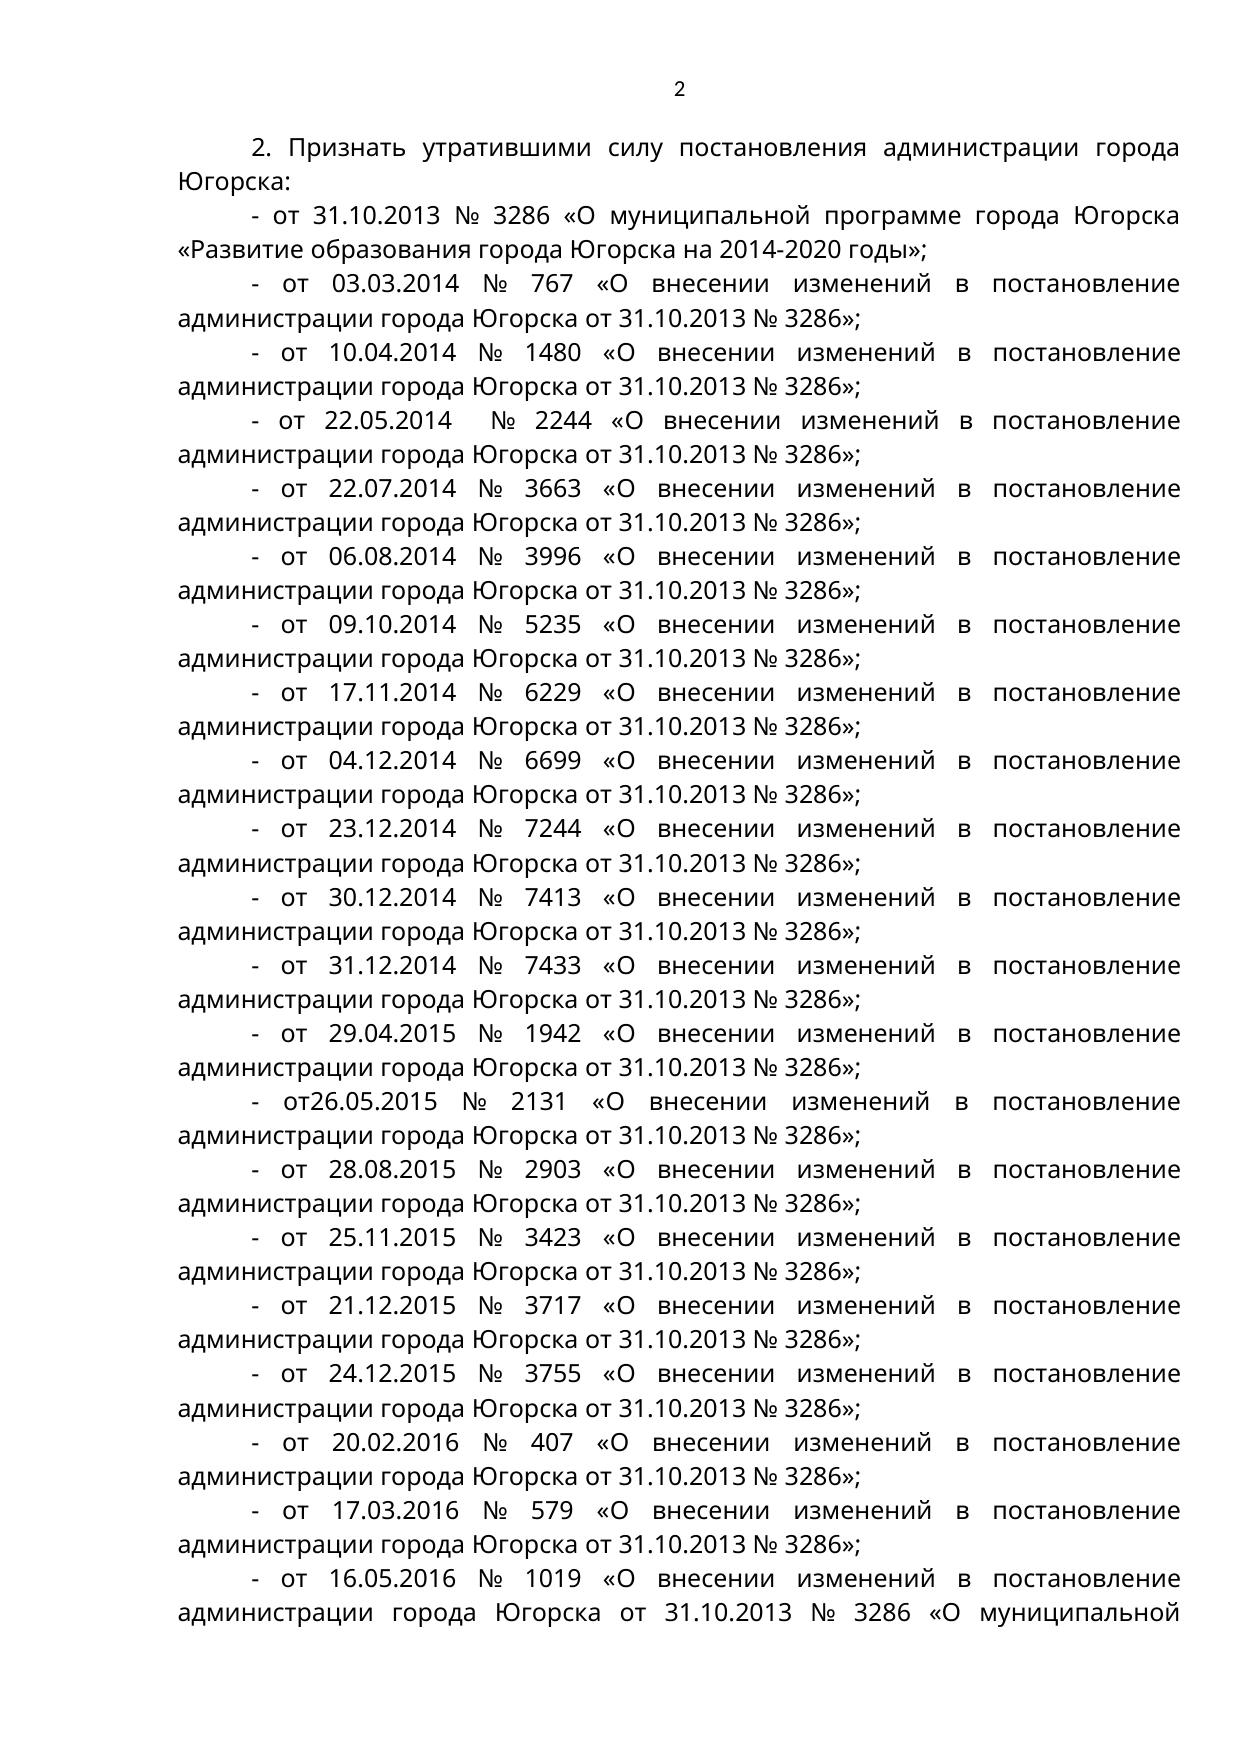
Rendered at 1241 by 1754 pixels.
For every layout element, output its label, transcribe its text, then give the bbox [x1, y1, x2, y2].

text - от 20.02.2016 № 407 «О внесении изменений в постановление администрации города Югорска от 31.10.2013 № 3286»; [177, 1424, 1181, 1492]
text - от26.05.2015 № 2131 «О внесении изменений в постановление администрации города Югорска от 31.10.2013 № 3286»; [177, 1084, 1181, 1152]
text - от 30.12.2014 № 7413 «О внесении изменений в постановление администрации города Югорска от 31.10.2013 № 3286»; [177, 879, 1181, 947]
text - от 24.12.2015 № 3755 «О внесении изменений в постановление администрации города Югорска от 31.10.2013 № 3286»; [177, 1356, 1181, 1424]
text - от 03.03.2014 № 767 «О внесении изменений в постановление администрации города Югорска от 31.10.2013 № 3286»; [177, 266, 1181, 334]
text - от 17.03.2016 № 579 «О внесении изменений в постановление администрации города Югорска от 31.10.2013 № 3286»; [177, 1492, 1181, 1561]
text - от 29.04.2015 № 1942 «О внесении изменений в постановление администрации города Югорска от 31.10.2013 № 3286»; [177, 1016, 1181, 1084]
text - от 31.10.2013 № 3286 «О муниципальной программе города Югорска «Развитие образования города Югорска на 2014-2020 годы»; [177, 198, 1181, 266]
text - от 25.11.2015 № 3423 «О внесении изменений в постановление администрации города Югорска от 31.10.2013 № 3286»; [177, 1220, 1181, 1288]
text - от 22.07.2014 № 3663 «О внесении изменений в постановление администрации города Югорска от 31.10.2013 № 3286»; [177, 471, 1181, 539]
text - от 17.11.2014 № 6229 «О внесении изменений в постановление администрации города Югорска от 31.10.2013 № 3286»; [177, 675, 1181, 743]
text - от 04.12.2014 № 6699 «О внесении изменений в постановление администрации города Югорска от 31.10.2013 № 3286»; [177, 743, 1181, 811]
text - от 31.12.2014 № 7433 «О внесении изменений в постановление администрации города Югорска от 31.10.2013 № 3286»; [177, 947, 1181, 1016]
text - от 06.08.2014 № 3996 «О внесении изменений в постановление администрации города Югорска от 31.10.2013 № 3286»; [177, 539, 1181, 607]
text - от 21.12.2015 № 3717 «О внесении изменений в постановление администрации города Югорска от 31.10.2013 № 3286»; [177, 1288, 1181, 1356]
text - от 23.12.2014 № 7244 «О внесении изменений в постановление администрации города Югорска от 31.10.2013 № 3286»; [177, 811, 1181, 879]
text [177, 1561, 1181, 1629]
text - от 10.04.2014 № 1480 «О внесении изменений в постановление администрации города Югорска от 31.10.2013 № 3286»; [177, 334, 1181, 402]
text - от 09.10.2014 № 5235 «О внесении изменений в постановление администрации города Югорска от 31.10.2013 № 3286»; [177, 607, 1181, 675]
text - от 22.05.2014 № 2244 «О внесении изменений в постановление администрации города Югорска от 31.10.2013 № 3286»; [177, 402, 1181, 471]
text - от 28.08.2015 № 2903 «О внесении изменений в постановление администрации города Югорска от 31.10.2013 № 3286»; [177, 1152, 1181, 1220]
text 2. Признать утратившими силу постановления администрации города Югорска: [177, 130, 1181, 198]
